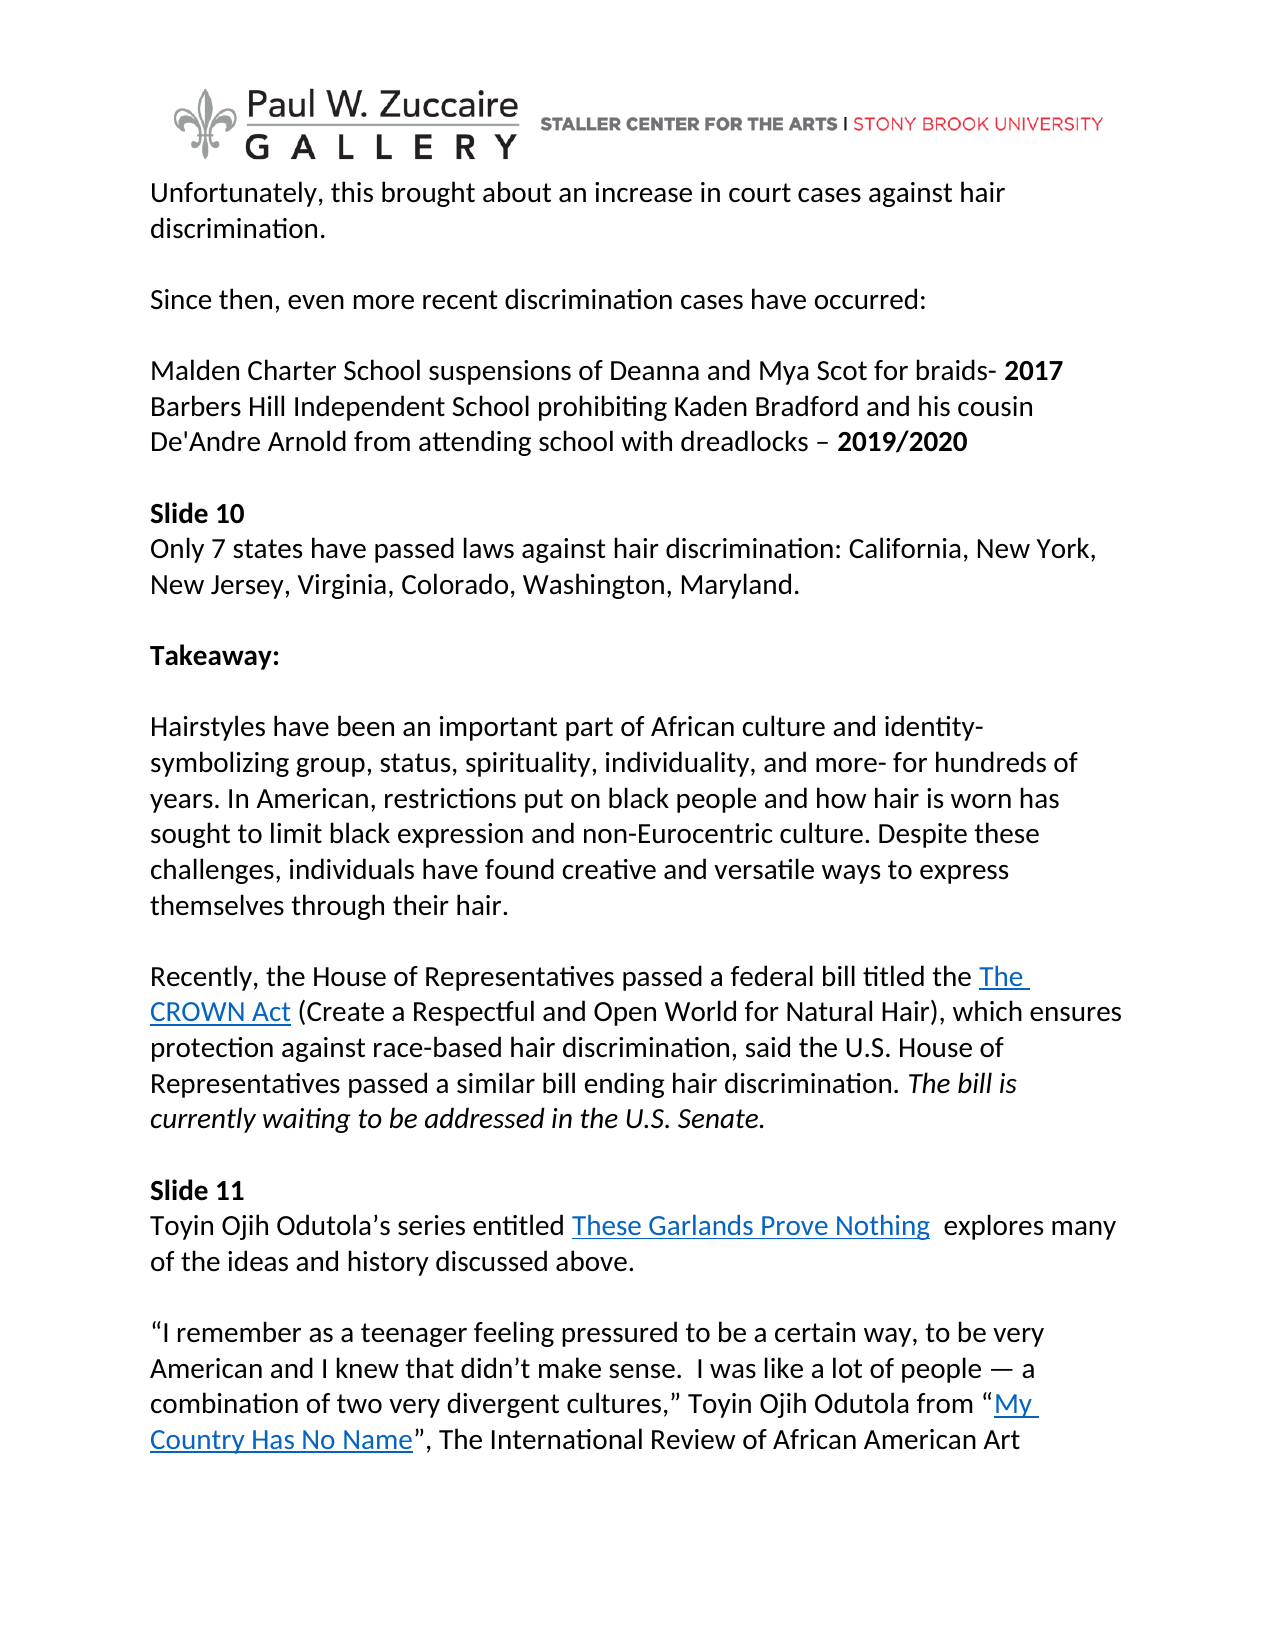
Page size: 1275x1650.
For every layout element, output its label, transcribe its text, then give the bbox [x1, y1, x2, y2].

text Toyin Ojih Odutola’s series entitled These Garlands Prove Nothing explores many of the ideas and history discussed above. [150, 1207, 1125, 1278]
text “I remember as a teenager feeling pressured to be a certain way, to be very American and I knew that didn’t make sense. I was like a lot of people — a combination of two very divergent cultures,” Toyin Ojih Odutola from “My Country Has No Name”, The International Review of African American Art [150, 1314, 1125, 1457]
picture [150, 75, 1125, 174]
text Hairstyles have been an important part of African culture and identity- symbolizing group, status, spirituality, individuality, and more- for hundreds of years. In American, restrictions put on black people and how hair is worn has sought to limit black expression and non-Eurocentric culture. Despite these challenges, individuals have found creative and versatile ways to express themselves through their hair. [150, 708, 1125, 922]
text Recently, the House of Representatives passed a federal bill titled the The CROWN Act (Create a Respectful and Open World for Natural Hair), which ensures protection against race-based hair discrimination, said the U.S. House of Representatives passed a similar bill ending hair discrimination. The bill is currently waiting to be addressed in the U.S. Senate. [150, 958, 1125, 1136]
text Only 7 states have passed laws against hair discrimination: California, New York, New Jersey, Virginia, Colorado, Washington, Maryland. [150, 530, 1125, 602]
text Barbers Hill Independent School prohibiting Kaden Bradford and his cousin De'Andre Arnold from attending school with dreadlocks – 2019/2020 [150, 388, 1125, 459]
text Slide 11 [150, 1172, 1125, 1207]
text Since then, even more recent discrimination cases have occurred: [150, 281, 1125, 317]
text Malden Charter School suspensions of Deanna and Mya Scot for braids- 2017 [150, 352, 1125, 388]
text Takeaway: [150, 637, 1125, 673]
text Slide 10 [150, 495, 1125, 530]
